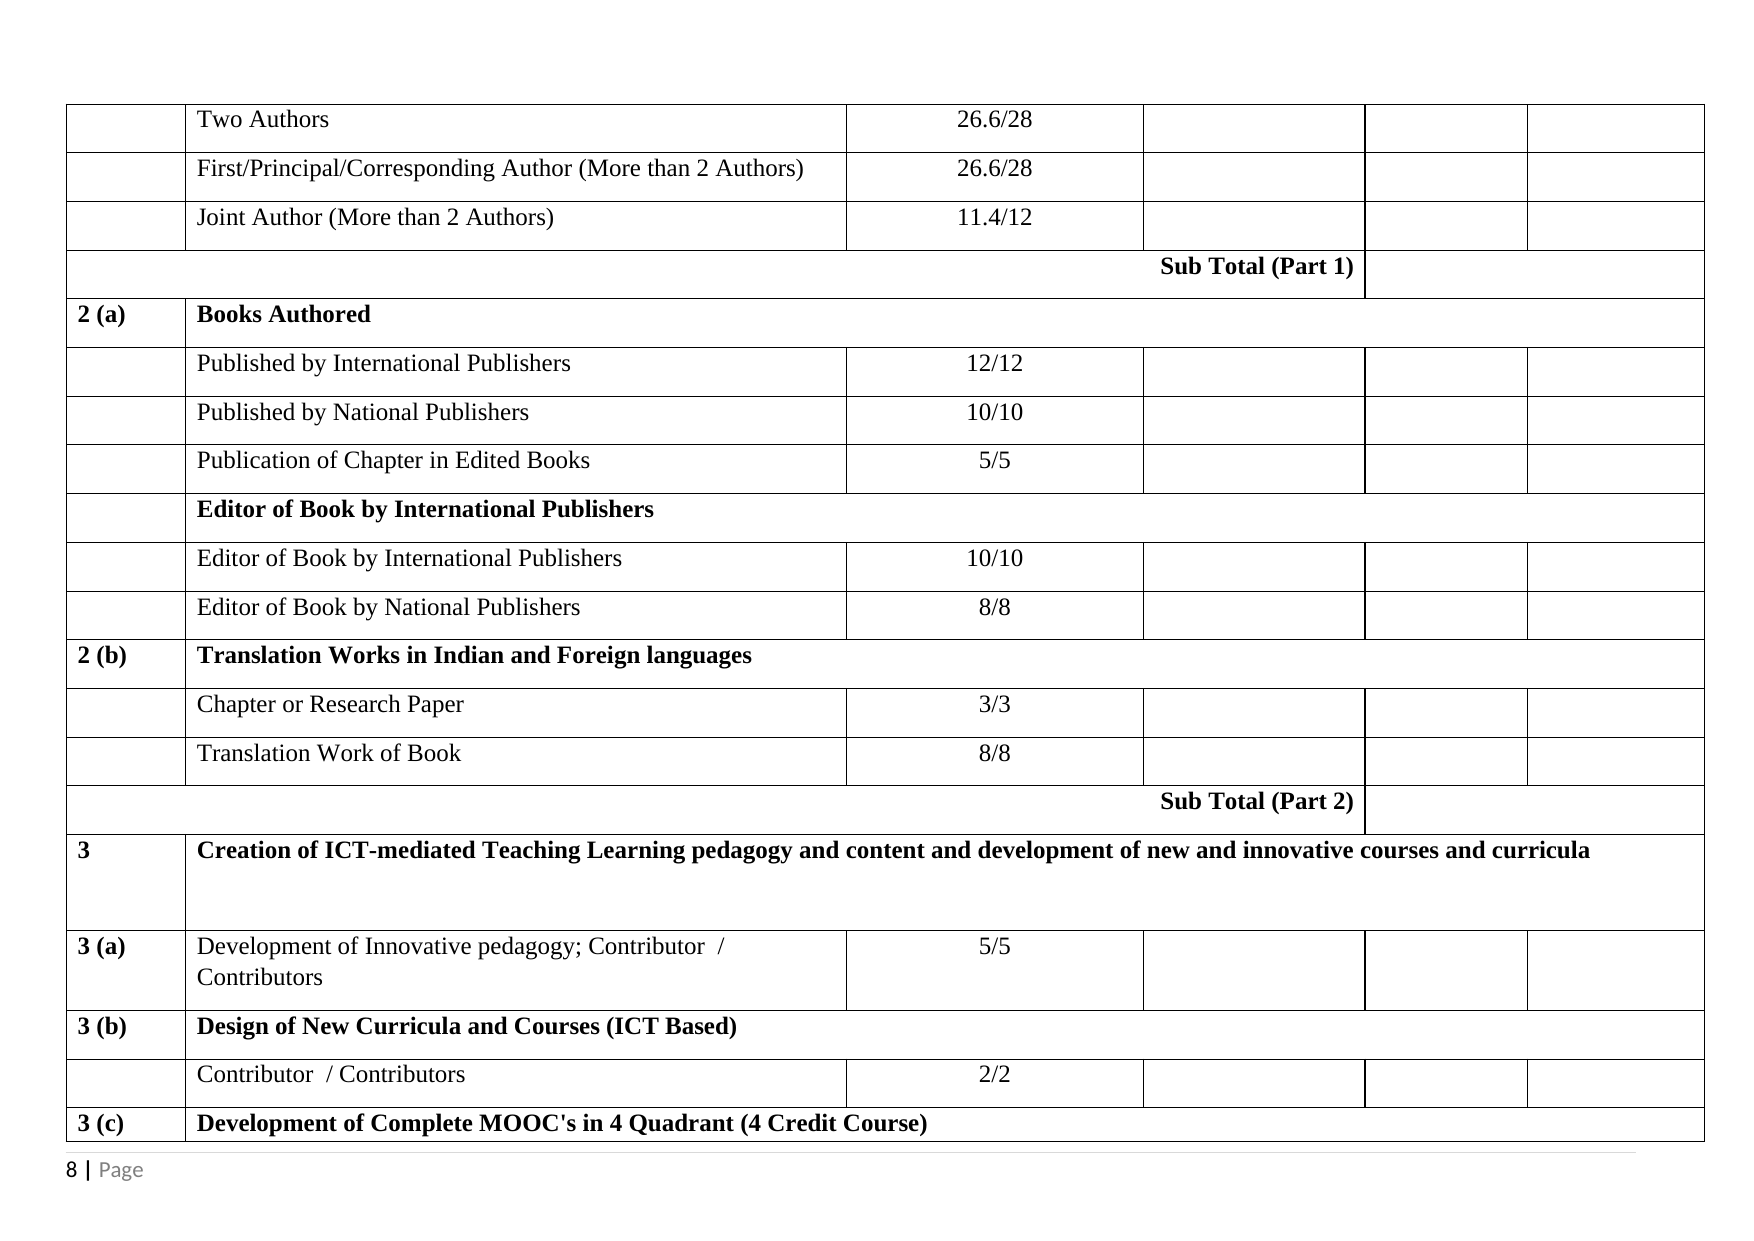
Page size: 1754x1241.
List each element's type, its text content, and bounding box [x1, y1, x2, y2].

table_cell [1528, 931, 1704, 1010]
table_cell [1366, 105, 1527, 152]
table_cell [1528, 105, 1704, 152]
table_cell 2/2 [847, 1060, 1143, 1107]
table_cell [1366, 738, 1527, 785]
table_cell [1366, 445, 1527, 493]
table_cell [1528, 202, 1704, 250]
table_cell Two Authors [186, 105, 846, 152]
table_cell 3 [67, 835, 185, 930]
table_cell Translation Works in Indian and Foreign languages [186, 640, 1704, 688]
table_cell [1528, 592, 1704, 639]
table_cell [1144, 592, 1364, 639]
table_cell 3 (c) [67, 1108, 185, 1141]
table_cell [1528, 153, 1704, 201]
table_cell [1528, 543, 1704, 591]
table_cell [1144, 105, 1364, 152]
table_cell Editor of Book by National Publishers [186, 592, 846, 639]
table_cell [1144, 397, 1364, 444]
table_cell [1144, 348, 1364, 396]
table_cell [67, 494, 185, 542]
table_cell [67, 348, 185, 396]
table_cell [186, 1108, 1704, 1141]
table_cell [1144, 689, 1364, 737]
table_cell Creation of ICT-mediated Teaching Learning pedagogy and content and development of new and innovative courses and curricula [186, 835, 1704, 930]
table_cell Published by International Publishers [186, 348, 846, 396]
table_cell [1144, 738, 1364, 785]
table_cell 8/8 [847, 592, 1143, 639]
table_cell [1366, 689, 1527, 737]
table_cell 11.4/12 [847, 202, 1143, 250]
table_cell [1366, 543, 1527, 591]
table_cell 12/12 [847, 348, 1143, 396]
table_cell [1528, 1060, 1704, 1107]
table_cell Translation Work of Book [186, 738, 846, 785]
table_cell [67, 543, 185, 591]
table_cell 2 (b) [67, 640, 185, 688]
table_cell [1528, 397, 1704, 444]
table_cell [1366, 1060, 1527, 1107]
table_cell [1366, 348, 1527, 396]
table_cell 10/10 [847, 543, 1143, 591]
table_cell Development of Innovative pedagogy; Contributor / Contributors [186, 931, 846, 1010]
table_cell 26.6/28 [847, 105, 1143, 152]
table_cell [67, 738, 185, 785]
table_cell Chapter or Research Paper [186, 689, 846, 737]
table_cell [1366, 397, 1527, 444]
table_cell Joint Author (More than 2 Authors) [186, 202, 846, 250]
table_cell 5/5 [847, 445, 1143, 493]
table_cell [1528, 689, 1704, 737]
table_cell [67, 397, 185, 444]
table_cell [1144, 445, 1364, 493]
table_cell [67, 153, 185, 201]
table_cell 5/5 [847, 931, 1143, 1010]
table_cell [1366, 153, 1527, 201]
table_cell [186, 153, 846, 201]
table_cell Editor of Book by International Publishers [186, 494, 1704, 542]
table_cell 3 (b) [67, 1011, 185, 1058]
table_cell 2 (a) [67, 299, 185, 347]
table_cell 3/3 [847, 689, 1143, 737]
table_cell [1366, 202, 1527, 250]
table_cell [1144, 202, 1364, 250]
table_cell [67, 689, 185, 737]
table_cell Sub Total (Part 1) [67, 251, 1364, 298]
table_cell [1366, 931, 1527, 1010]
table_cell [1528, 445, 1704, 493]
table_cell [67, 445, 185, 493]
table_cell [67, 1060, 185, 1107]
table_cell [1366, 251, 1704, 298]
table_cell Sub Total (Part 2) [67, 786, 1364, 834]
table_cell 10/10 [847, 397, 1143, 444]
table_cell Books Authored [186, 299, 1704, 347]
table_cell [1144, 153, 1364, 201]
table_cell [1144, 1060, 1364, 1107]
table_cell 8/8 [847, 738, 1143, 785]
table_cell [67, 105, 185, 152]
table_cell [1366, 786, 1704, 834]
table_cell Editor of Book by International Publishers [186, 543, 846, 591]
table_cell 26.6/28 [847, 153, 1143, 201]
table_cell Contributor / Contributors [186, 1060, 846, 1107]
table_cell Design of New Curricula and Courses (ICT Based) [186, 1011, 1704, 1058]
table_cell 3 (a) [67, 931, 185, 1010]
table_cell [1366, 592, 1527, 639]
table_cell [1528, 348, 1704, 396]
table_cell [1144, 543, 1364, 591]
table_cell [67, 592, 185, 639]
table_cell Publication of Chapter in Edited Books [186, 445, 846, 493]
table_cell [67, 202, 185, 250]
table_cell Published by National Publishers [186, 397, 846, 444]
table_cell [1144, 931, 1364, 1010]
table_cell [1528, 738, 1704, 785]
